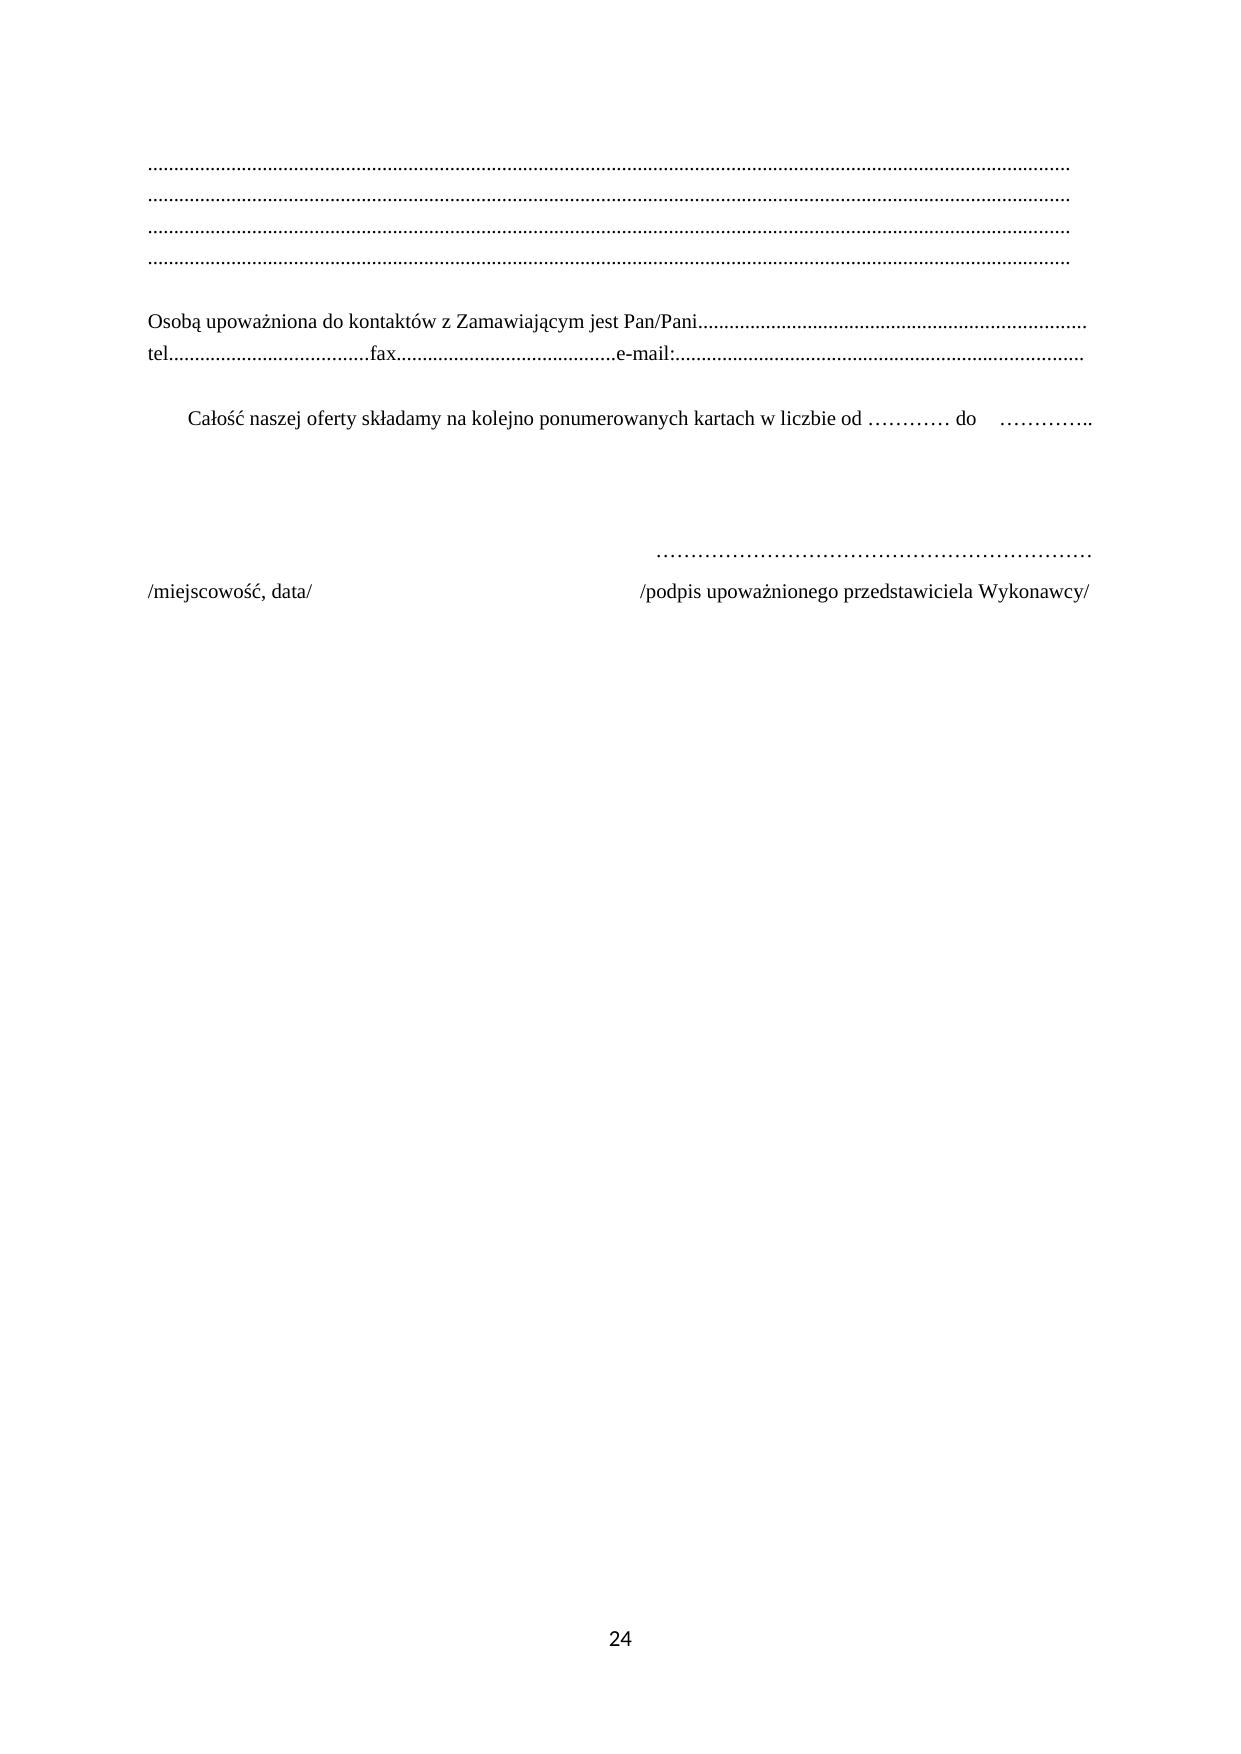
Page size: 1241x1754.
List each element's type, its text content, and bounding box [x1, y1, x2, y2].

text ……………………………………………………… [148, 538, 1093, 562]
text Osobą upoważniona do kontaktów z Zamawiającym jest Pan/Pani [148, 309, 1093, 333]
text Całość naszej oferty składamy na kolejno ponumerowanych kartach w liczbie od ………… do ………….. [148, 406, 1093, 430]
text tel. fax e-mail: [148, 341, 1093, 365]
text /miejscowość, data/ /podpis upoważnionego przedstawiciela Wykonawcy/ [148, 579, 1093, 603]
